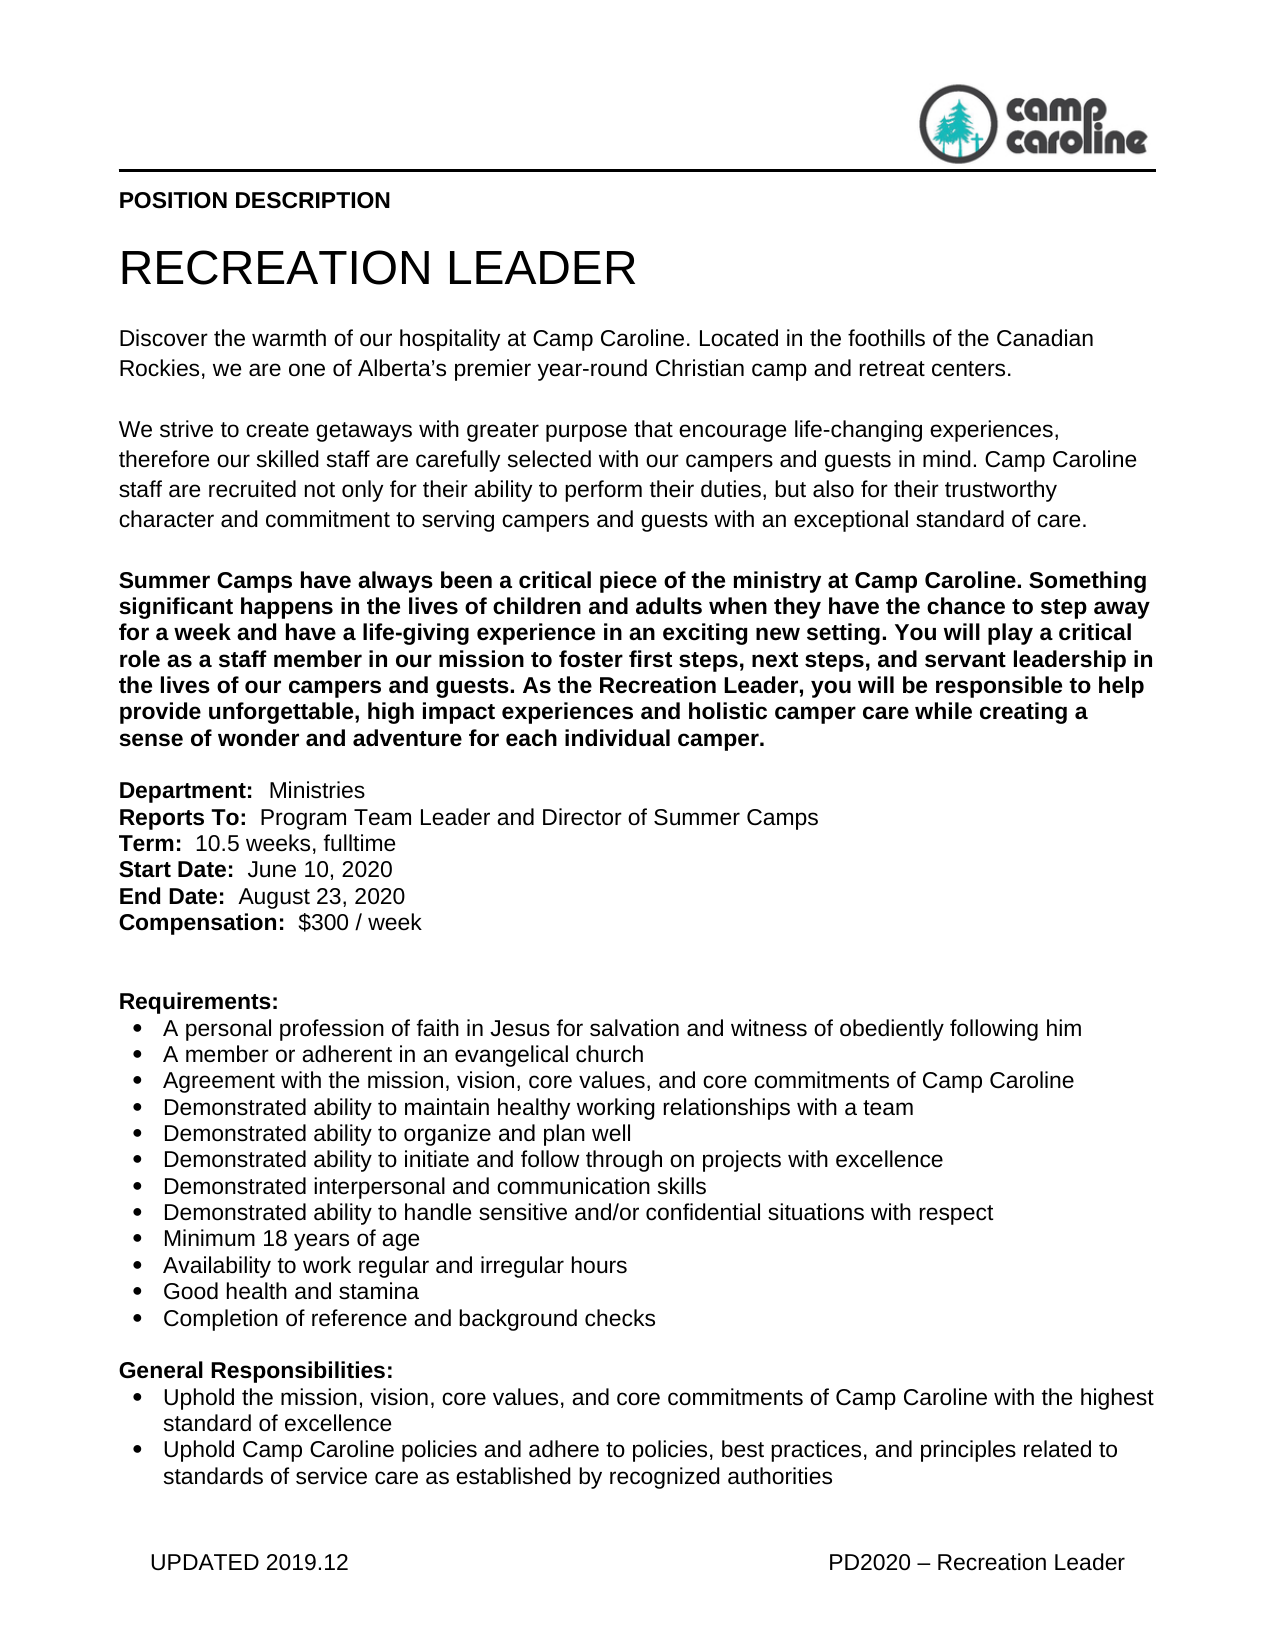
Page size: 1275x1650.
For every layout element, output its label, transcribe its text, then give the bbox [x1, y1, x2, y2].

text Term: 10.5 weeks, fulltime [118, 830, 1156, 856]
list Demonstrated ability to handle sensitive and/or confidential situations with respect [133, 1199, 1156, 1225]
list Completion of reference and background checks [133, 1304, 1156, 1331]
text Start Date: June 10, 2020 [118, 856, 1156, 883]
text RECREATION LEADER [118, 239, 1156, 295]
list Uphold Camp Caroline policies and adhere to policies, best practices, and principles related to standards of service care as established by recognized authorities [133, 1436, 1156, 1489]
text We strive to create getaways with greater purpose that encourage life-changing experiences, therefore our skilled staff are carefully selected with our campers and guests in mind. Camp Caroline staff are recruited not only for their ability to perform their duties, but also for their trustworthy character and commitment to serving campers and guests with an exceptional standard of care. [118, 410, 1156, 532]
list Uphold the mission, vision, core values, and core commitments of Camp Caroline with the highest standard of excellence [133, 1383, 1156, 1436]
list A personal profession of faith in Jesus for salvation and witness of obediently following him [133, 1014, 1156, 1041]
picture [913, 75, 1157, 170]
text General Responsibilities: [118, 1357, 1156, 1383]
list Demonstrated interpersonal and communication skills [133, 1173, 1156, 1199]
text Summer Camps have always been a critical piece of the ministry at Camp Caroline. Something significant happens in the lives of children and adults when they have the chance to step away for a week and have a life-giving experience in an exciting new setting. You will play a critical role as a staff member in our mission to foster first steps, next steps, and servant leadership in the lives of our campers and guests. As the Recreation Leader, you will be responsible to help provide unforgettable, high impact experiences and holistic camper care while creating a sense of wonder and adventure for each individual camper. [118, 561, 1156, 751]
text End Date: August 23, 2020 [118, 883, 1156, 909]
list Demonstrated ability to organize and plan well [133, 1120, 1156, 1146]
list Availability to work regular and irregular hours [133, 1252, 1156, 1278]
text POSITION DESCRIPTION [118, 187, 1156, 213]
list Minimum 18 years of age [133, 1225, 1156, 1252]
list Demonstrated ability to initiate and follow through on projects with excellence [133, 1146, 1156, 1173]
text Compensation: $300 / week [118, 909, 1156, 936]
list A member or adherent in an evangelical church [133, 1041, 1156, 1067]
list Demonstrated ability to maintain healthy working relationships with a team [133, 1094, 1156, 1120]
text Reports To: Program Team Leader and Director of Summer Camps [118, 804, 1156, 830]
list Good health and stamina [133, 1278, 1156, 1304]
list Agreement with the mission, vision, core values, and core commitments of Camp Caroline [133, 1067, 1156, 1094]
text Discover the warmth of our hospitality at Camp Caroline. Located in the foothills of the Canadian Rockies, we are one of Alberta’s premier year-round Christian camp and retreat centers. [118, 320, 1156, 381]
text Requirements: [118, 988, 1156, 1014]
text Department: Ministries [118, 777, 1156, 804]
